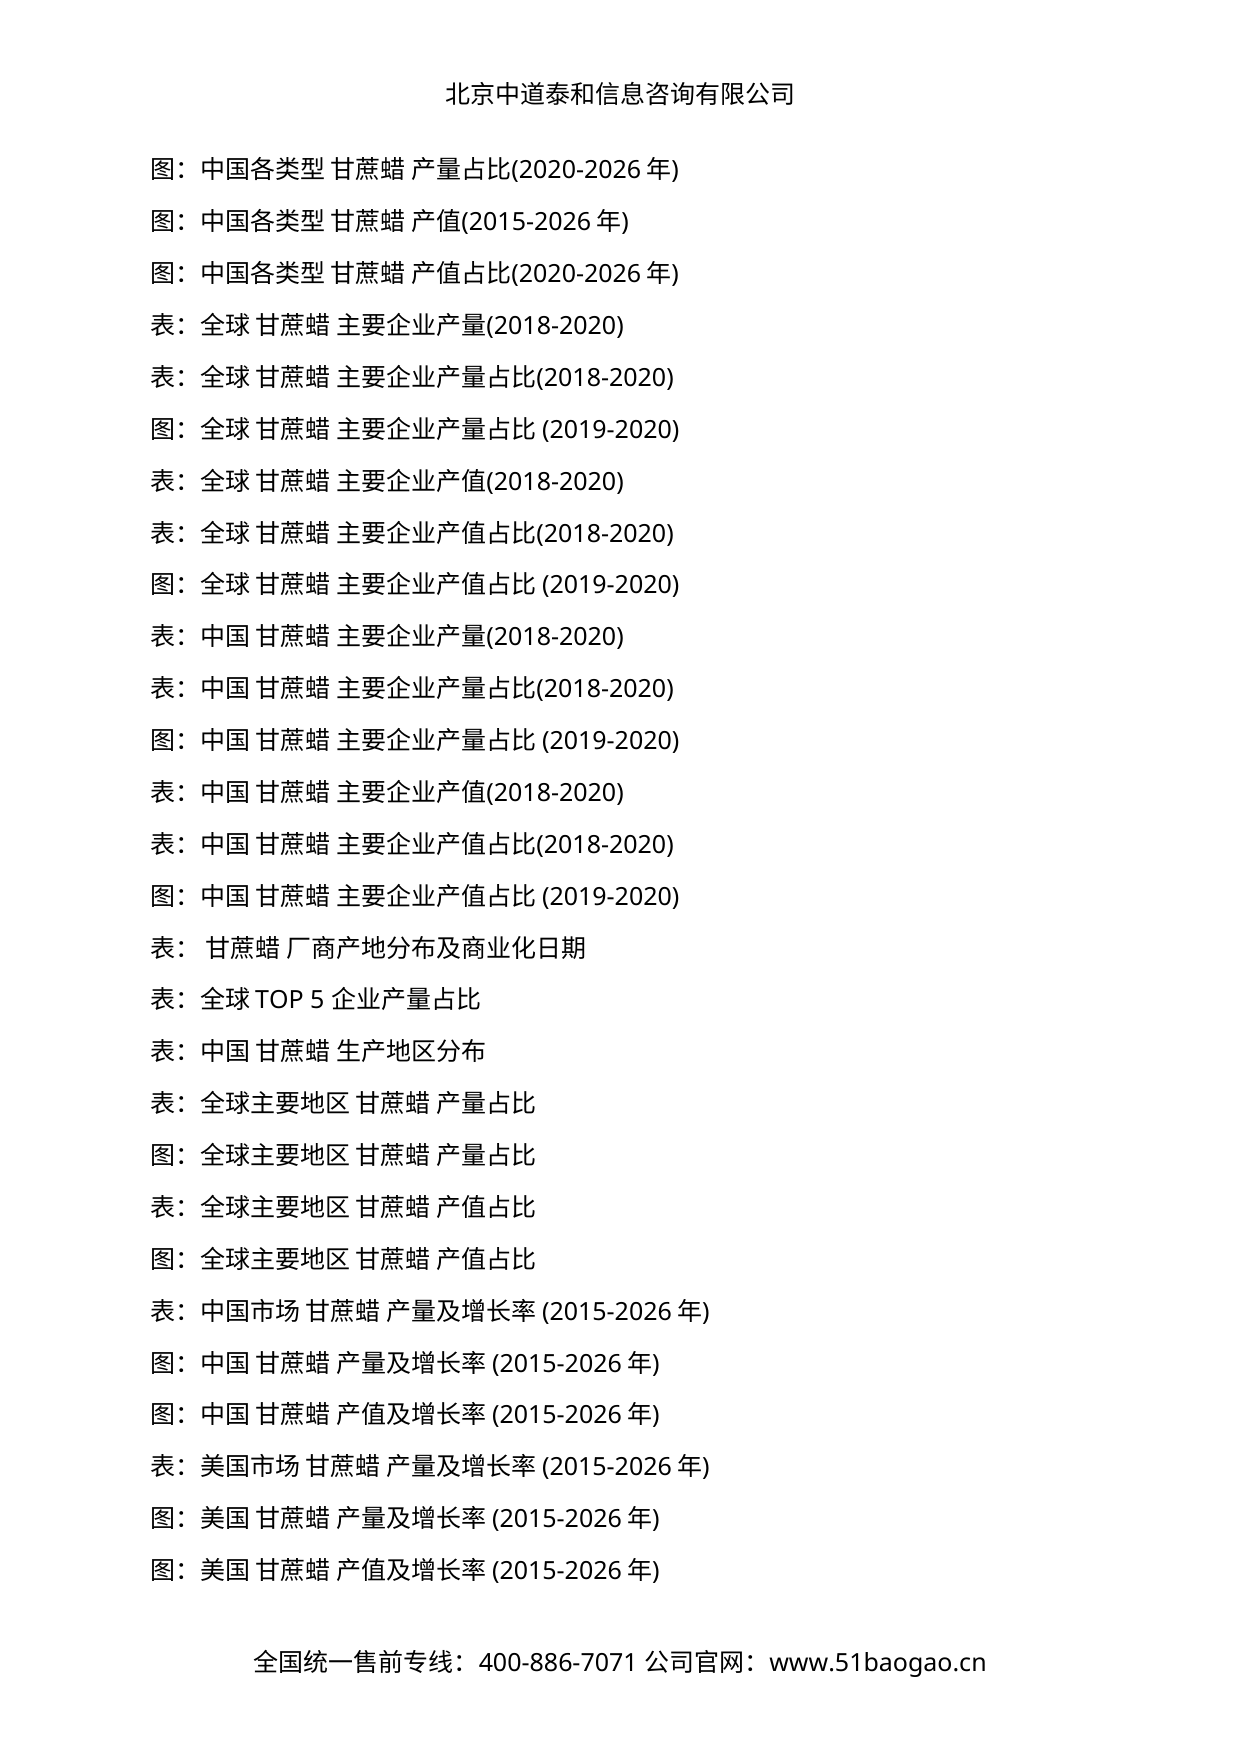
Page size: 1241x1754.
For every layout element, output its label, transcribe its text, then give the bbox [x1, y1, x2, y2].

text 表：全球TOP 5 企业产量占比 [150, 980, 1090, 1016]
text 图：中国各类型 甘蔗蜡 产量占比(2020-2026年) [150, 150, 1090, 186]
text 表：美国市场 甘蔗蜡 产量及增长率 (2015-2026年) [150, 1447, 1090, 1483]
text 表：中国 甘蔗蜡 主要企业产量占比(2018-2020) [150, 669, 1090, 705]
text 图：美国 甘蔗蜡 产值及增长率 (2015-2026年) [150, 1551, 1090, 1587]
text 图：全球主要地区 甘蔗蜡 产量占比 [150, 1136, 1090, 1172]
text 图：中国 甘蔗蜡 主要企业产量占比 (2019-2020) [150, 721, 1090, 757]
text 图：美国 甘蔗蜡 产量及增长率 (2015-2026年) [150, 1499, 1090, 1535]
text 表：中国 甘蔗蜡 主要企业产量(2018-2020) [150, 617, 1090, 653]
text 表：中国 甘蔗蜡 主要企业产值(2018-2020) [150, 772, 1090, 809]
text 表：中国 甘蔗蜡 主要企业产值占比(2018-2020) [150, 824, 1090, 861]
text 图：中国各类型 甘蔗蜡 产值(2015-2026年) [150, 202, 1090, 238]
text 图：中国 甘蔗蜡 主要企业产值占比 (2019-2020) [150, 876, 1090, 912]
text 图：中国各类型 甘蔗蜡 产值占比(2020-2026年) [150, 254, 1090, 290]
text 表：全球主要地区 甘蔗蜡 产值占比 [150, 1187, 1090, 1224]
text 表：中国市场 甘蔗蜡 产量及增长率 (2015-2026年) [150, 1291, 1090, 1327]
text 表：全球主要地区 甘蔗蜡 产量占比 [150, 1084, 1090, 1120]
text 表：中国 甘蔗蜡 生产地区分布 [150, 1032, 1090, 1068]
text 表： 甘蔗蜡 厂商产地分布及商业化日期 [150, 928, 1090, 964]
text 图：全球 甘蔗蜡 主要企业产量占比 (2019-2020) [150, 409, 1090, 446]
text 表：全球 甘蔗蜡 主要企业产值(2018-2020) [150, 461, 1090, 497]
text 图：全球主要地区 甘蔗蜡 产值占比 [150, 1239, 1090, 1276]
text 表：全球 甘蔗蜡 主要企业产量占比(2018-2020) [150, 357, 1090, 394]
text 图：中国 甘蔗蜡 产值及增长率 (2015-2026年) [150, 1395, 1090, 1431]
text 图：中国 甘蔗蜡 产量及增长率 (2015-2026年) [150, 1343, 1090, 1379]
text 表：全球 甘蔗蜡 主要企业产量(2018-2020) [150, 306, 1090, 342]
text 表：全球 甘蔗蜡 主要企业产值占比(2018-2020) [150, 513, 1090, 549]
text 图：全球 甘蔗蜡 主要企业产值占比 (2019-2020) [150, 565, 1090, 601]
